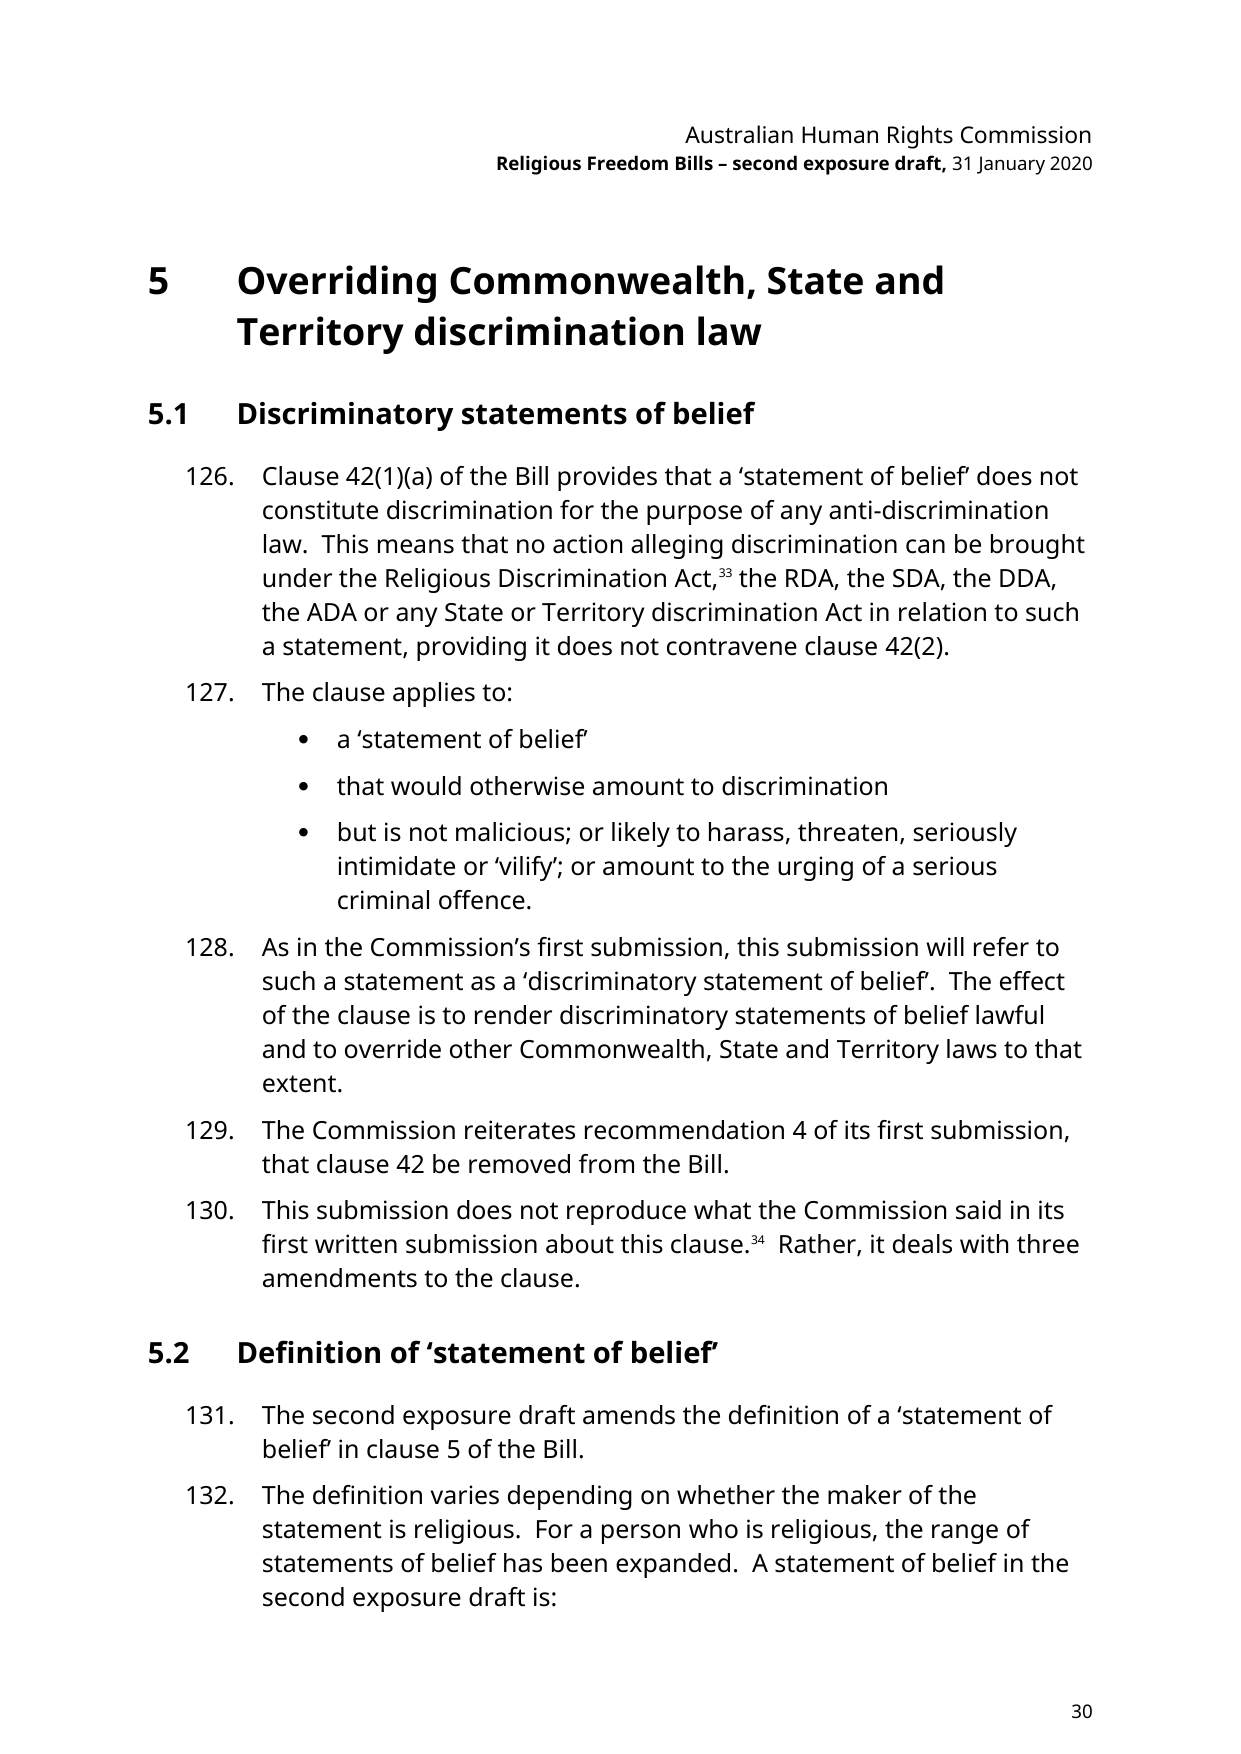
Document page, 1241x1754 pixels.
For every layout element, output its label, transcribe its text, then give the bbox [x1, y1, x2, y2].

list The Commission reiterates recommendation 4 of its first submission, that clause 42 be removed from the Bill. [185, 1112, 1092, 1180]
subtitle Definition of ‘statement of belief’ [148, 1333, 1092, 1372]
list a ‘statement of belief’ [299, 722, 1092, 756]
list but is not malicious; or likely to harass, threaten, seriously intimidate or ‘vilify’; or amount to the urging of a serious criminal offence. [299, 815, 1092, 917]
subtitle Discriminatory statements of belief [148, 393, 1092, 433]
list Clause 42(1)(a) of the Bill provides that a ‘statement of belief’ does not constitute discrimination for the purpose of any anti-discrimination law. This means that no action alleging discrimination can be brought under the Religious Discrimination Act, the RDA, the SDA, the DDA, the ADA or any State or Territory discrimination Act in relation to such a statement, providing it does not contravene clause 42(2). [185, 458, 1092, 663]
list This submission does not reproduce what the Commission said in its first written submission about this clause. Rather, it deals with three amendments to the clause. [185, 1193, 1092, 1295]
subtitle Overriding Commonwealth, State and Territory discrimination law [148, 254, 1092, 356]
list The clause applies to: [185, 675, 1092, 709]
list that would otherwise amount to discrimination [299, 768, 1092, 802]
list The definition varies depending on whether the maker of the statement is religious. For a person who is religious, the range of statements of belief has been expanded. A statement of belief in the second exposure draft is: [185, 1478, 1092, 1614]
list As in the Commission’s first submission, this submission will refer to such a statement as a ‘discriminatory statement of belief’. The effect of the clause is to render discriminatory statements of belief lawful and to override other Commonwealth, State and Territory laws to that extent. [185, 929, 1092, 1100]
list The second exposure draft amends the definition of a ‘statement of belief’ in clause 5 of the Bill. [185, 1397, 1092, 1465]
